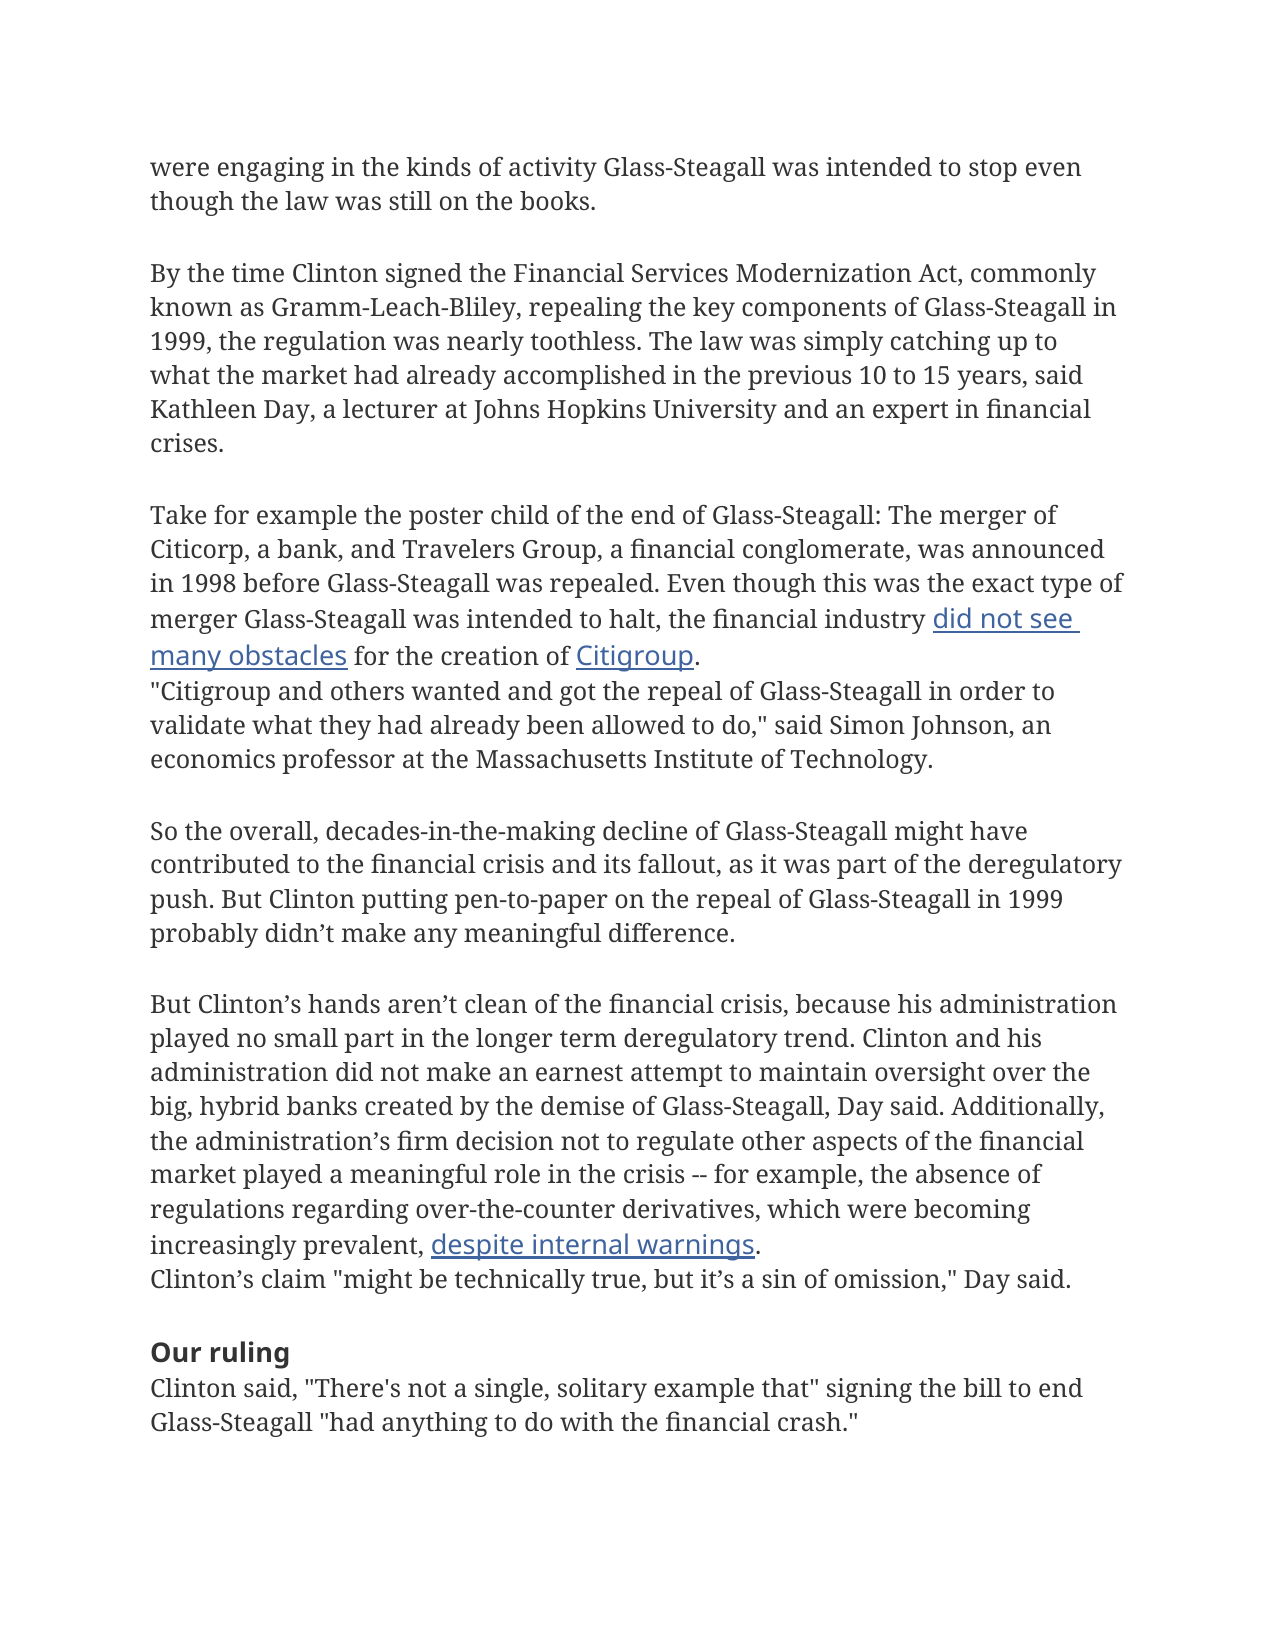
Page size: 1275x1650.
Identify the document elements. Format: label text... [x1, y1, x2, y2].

text "Citigroup and others wanted and got the repeal of Glass-Steagall in order to validate what they had already been allowed to do," said Simon Johnson, an economics professor at the Massachusetts Institute of Technology. [150, 673, 1125, 776]
text So the overall, decades-in-the-making decline of Glass-Steagall might have contributed to the financial crisis and its fallout, as it was part of the deregulatory push. But Clinton putting pen-to-paper on the repeal of Glass-Steagall in 1999 probably didn’t make any meaningful difference. [150, 813, 1125, 949]
text But Clinton’s hands aren’t clean of the financial crisis, because his administration played no small part in the longer term deregulatory trend. Clinton and his administration did not make an earnest attempt to maintain oversight over the big, hybrid banks created by the demise of Glass-Steagall, Day said. Additionally, the administration’s firm decision not to regulate other aspects of the financial market played a meaningful role in the crisis -- for example, the absence of regulations regarding over-the-counter derivatives, which were becoming increasingly prevalent, despite internal warnings. [150, 987, 1125, 1262]
text Clinton’s claim "might be technically true, but it’s a sin of omission," Day said. [150, 1262, 1125, 1296]
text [150, 150, 1125, 218]
text Clinton said, "There's not a single, solitary example that" signing the bill to end Glass-Steagall "had anything to do with the financial crash." [150, 1371, 1125, 1439]
text Take for example the poster child of the end of Glass-Steagall: The merger of Citicorp, a bank, and Travelers Group, a financial conglomerate, was announced in 1998 before Glass-Steagall was repealed. Even though this was the exact type of merger Glass-Steagall was intended to halt, the financial industry did not see many obstacles for the creation of Citigroup. [150, 497, 1125, 673]
text Our ruling [150, 1334, 1125, 1371]
text By the time Clinton signed the Financial Services Modernization Act, commonly known as Gramm-Leach-Bliley, repealing the key components of Glass-Steagall in 1999, the regulation was nearly toothless. The law was simply catching up to what the market had already accomplished in the previous 10 to 15 years, said Kathleen Day, a lecturer at Johns Hopkins University and an expert in financial crises. [150, 256, 1125, 460]
